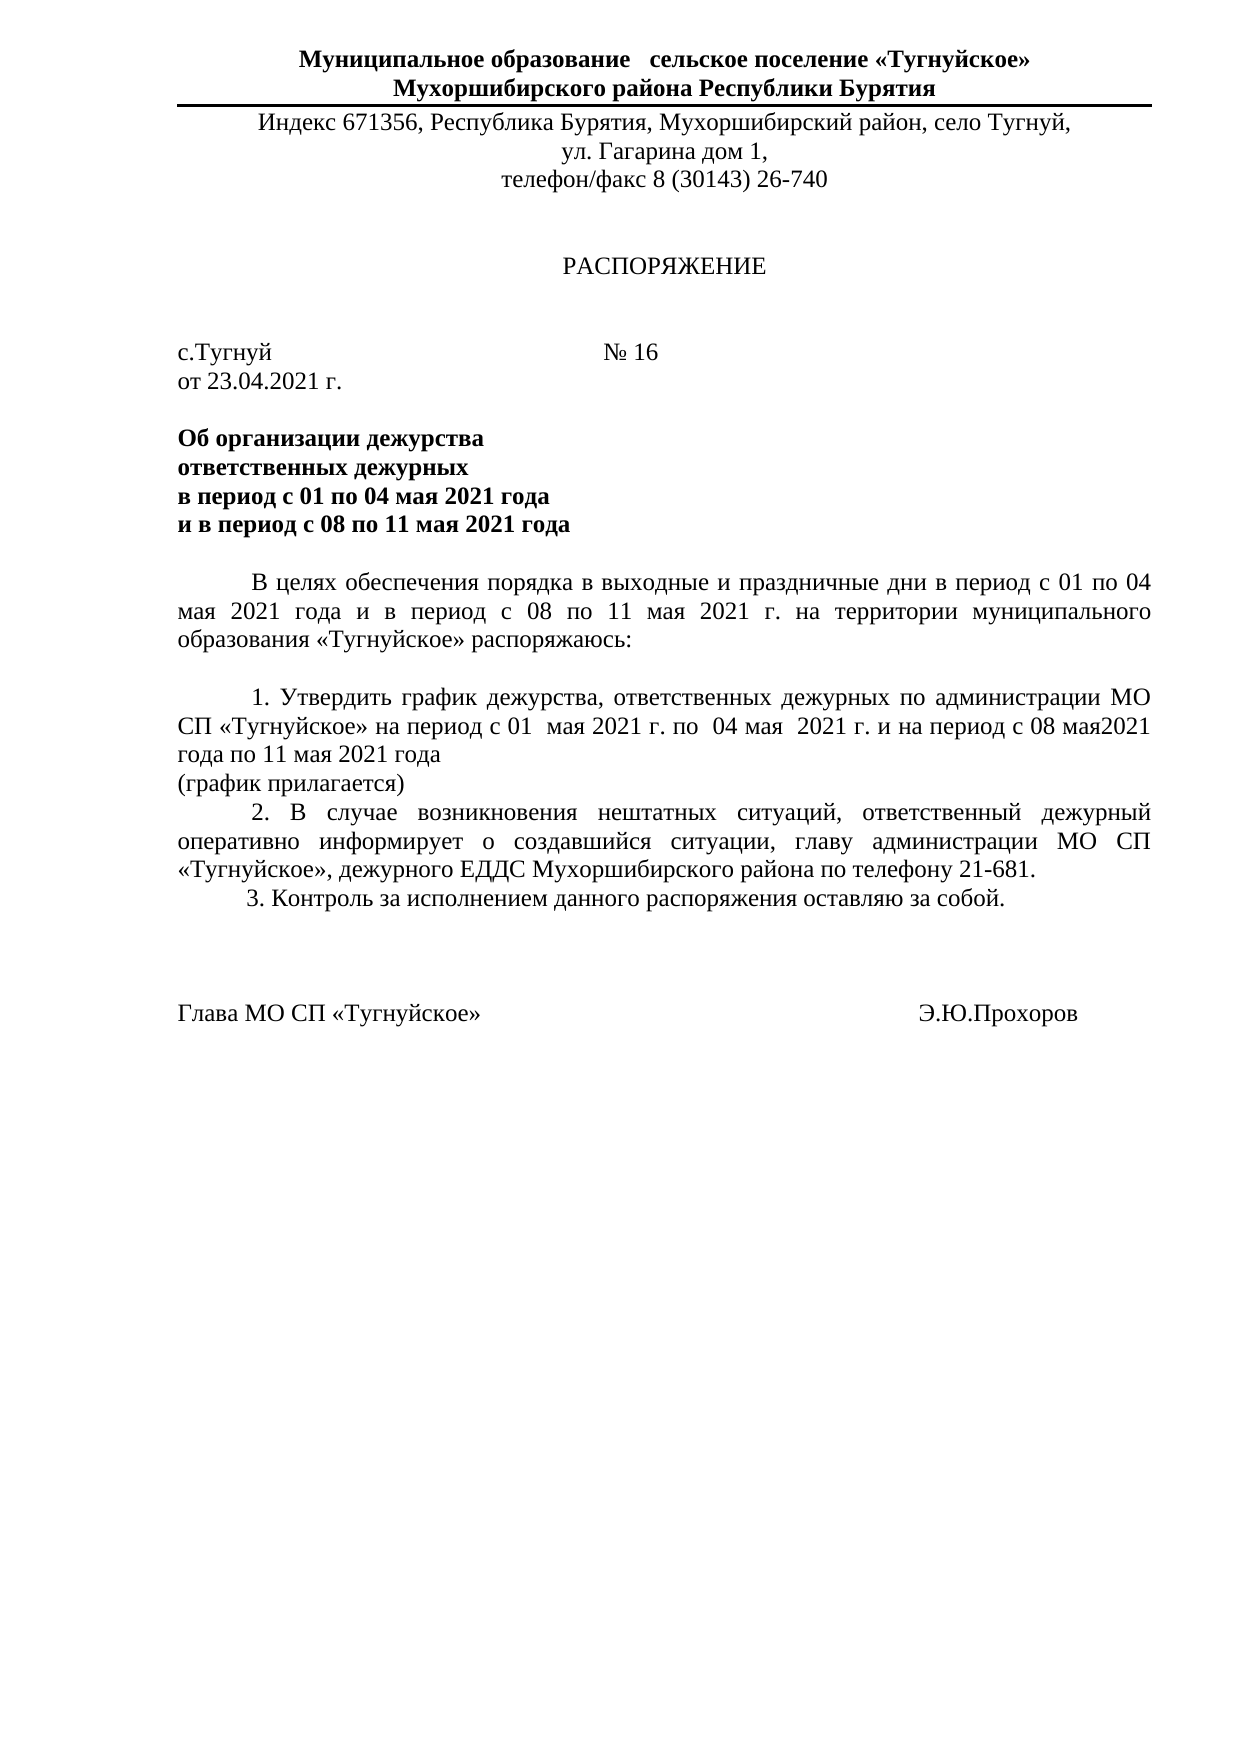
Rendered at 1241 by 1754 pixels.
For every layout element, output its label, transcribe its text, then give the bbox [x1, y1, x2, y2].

text РАСПОРЯЖЕНИЕ [177, 251, 1152, 279]
text и в период с 08 по 11 мая 2021 года [177, 509, 1152, 538]
text Мухоршибирского района Республики Бурятия [177, 73, 1152, 104]
text В целях обеспечения порядка в выходные и праздничные дни в период с 01 по 04 мая 2021 года и в период с 08 по 11 мая 2021 г. на территории муниципального образования «Тугнуйское» распоряжаюсь: [177, 567, 1152, 653]
text Глава МО СП «Тугнуйское» Э.Ю.Прохоров [177, 998, 1152, 1027]
text 3. Контроль за исполнением данного распоряжения оставляю за собой. [177, 883, 1152, 912]
text 1. Утвердить график дежурства, ответственных дежурных по администрации МО СП «Тугнуйское» на период с 01 мая 2021 г. по 04 мая 2021 г. и на период с 08 мая2021 года по 11 мая 2021 года [177, 682, 1152, 768]
text телефон/факс 8 (30143) 26-740 [177, 164, 1152, 193]
text (график прилагается) [177, 768, 1152, 797]
text в период с 01 по 04 мая 2021 года [177, 481, 1152, 509]
text 2. В случае возникновения нештатных ситуаций, ответственный дежурный оперативно информирует о создавшийся ситуации, главу администрации МО СП «Тугнуйское», дежурного ЕДДС Мухоршибирского района по телефону 21-681. [177, 797, 1152, 883]
text Индекс 671356, Республика Бурятия, Мухоршибирский район, село Тугнуй, [177, 107, 1152, 136]
text с.Тугнуй № 16 [177, 337, 1152, 366]
text Муниципальное образование сельское поселение «Тугнуйское» [177, 44, 1152, 73]
text от 23.04.2021 г. [177, 366, 1152, 394]
text ответственных дежурных [177, 452, 1152, 481]
text Об организации дежурства [177, 423, 1152, 452]
text ул. Гагарина дом 1, [177, 136, 1152, 164]
